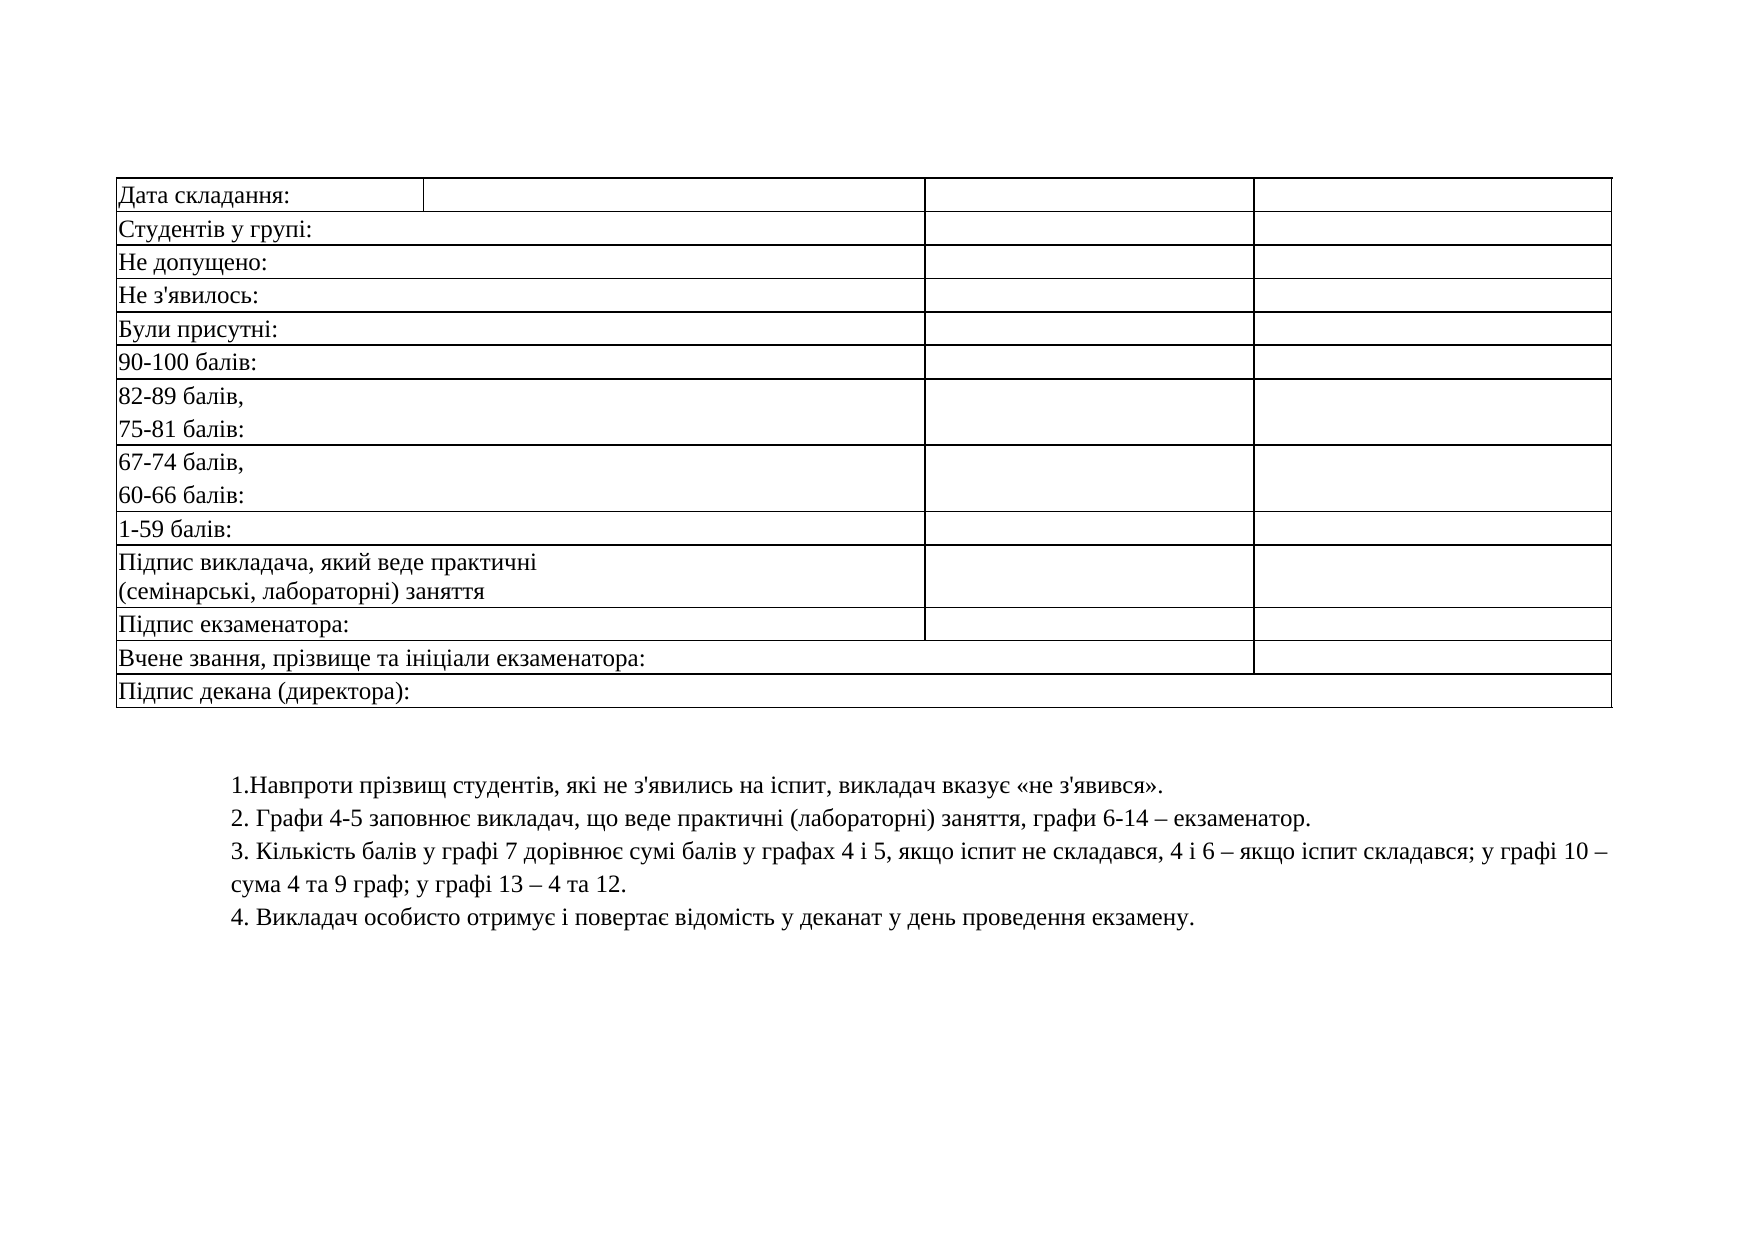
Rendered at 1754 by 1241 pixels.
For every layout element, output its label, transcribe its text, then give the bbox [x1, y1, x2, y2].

table_cell Вчене звання, прізвище та ініціали екзаменатора: [117, 641, 1253, 673]
table_cell Студентів у групі: [117, 212, 924, 244]
table_cell [926, 346, 1253, 378]
table_cell 90-100 балів: [117, 346, 924, 378]
table_cell [926, 246, 1253, 277]
table_cell [424, 179, 924, 211]
table_cell [926, 212, 1253, 244]
table_cell [926, 608, 1253, 640]
table_cell Дата складання: [117, 179, 423, 211]
table_cell [926, 313, 1253, 344]
table_cell [926, 279, 1253, 311]
table_cell [926, 512, 1253, 544]
table_cell [1255, 512, 1611, 544]
table_cell Підпис декана (директора): [117, 675, 1611, 707]
table_cell [1255, 212, 1611, 244]
table_cell [1255, 380, 1611, 444]
table_cell [926, 179, 1253, 211]
table_cell Не з'явилось: [117, 279, 924, 311]
table_cell 82-89 балів, 75-81 балів: [117, 380, 924, 444]
table_cell [926, 546, 1253, 606]
table_cell 67-74 балів, 60-66 балів: [117, 446, 924, 511]
table_cell [1255, 446, 1611, 511]
table_cell [1255, 346, 1611, 378]
table_cell [926, 446, 1253, 511]
text 1.Навпроти прізвищ студентів, які не з'явились на іспит, викладач вказує «не з'явився». 2. Графи 4-5 заповнює викладач, що веде практичні (лабораторні) заняття, графи 6-14 – екзаменатор. 3. Кількість балів у графі 7 дорівнює сумі балів у графах 4 і 5, якщо іспит не складався, 4 і 6 – якщо іспит складався; у графі 10 – сума 4 та 9 граф; у графі 13 – 4 та 12. 4. Викладач особисто отримує і повертає відомість у деканат у день проведення екзамену. [231, 770, 1636, 931]
table_cell [1255, 608, 1611, 640]
table_cell Не допущено: [117, 246, 924, 277]
table_cell Були присутні: [117, 313, 924, 344]
table_cell Підпис викладача, який веде практичні (семінарські, лабораторні) заняття [117, 546, 924, 606]
table_cell 1-59 балів: [117, 512, 924, 544]
table_cell [1255, 246, 1611, 277]
table_cell [1255, 279, 1611, 311]
table_cell [1255, 179, 1611, 211]
table_cell Підпис екзаменатора: [117, 608, 924, 640]
table_cell [1255, 546, 1611, 606]
table_cell [1255, 313, 1611, 344]
table_cell [1255, 641, 1611, 673]
table_cell [926, 380, 1253, 444]
